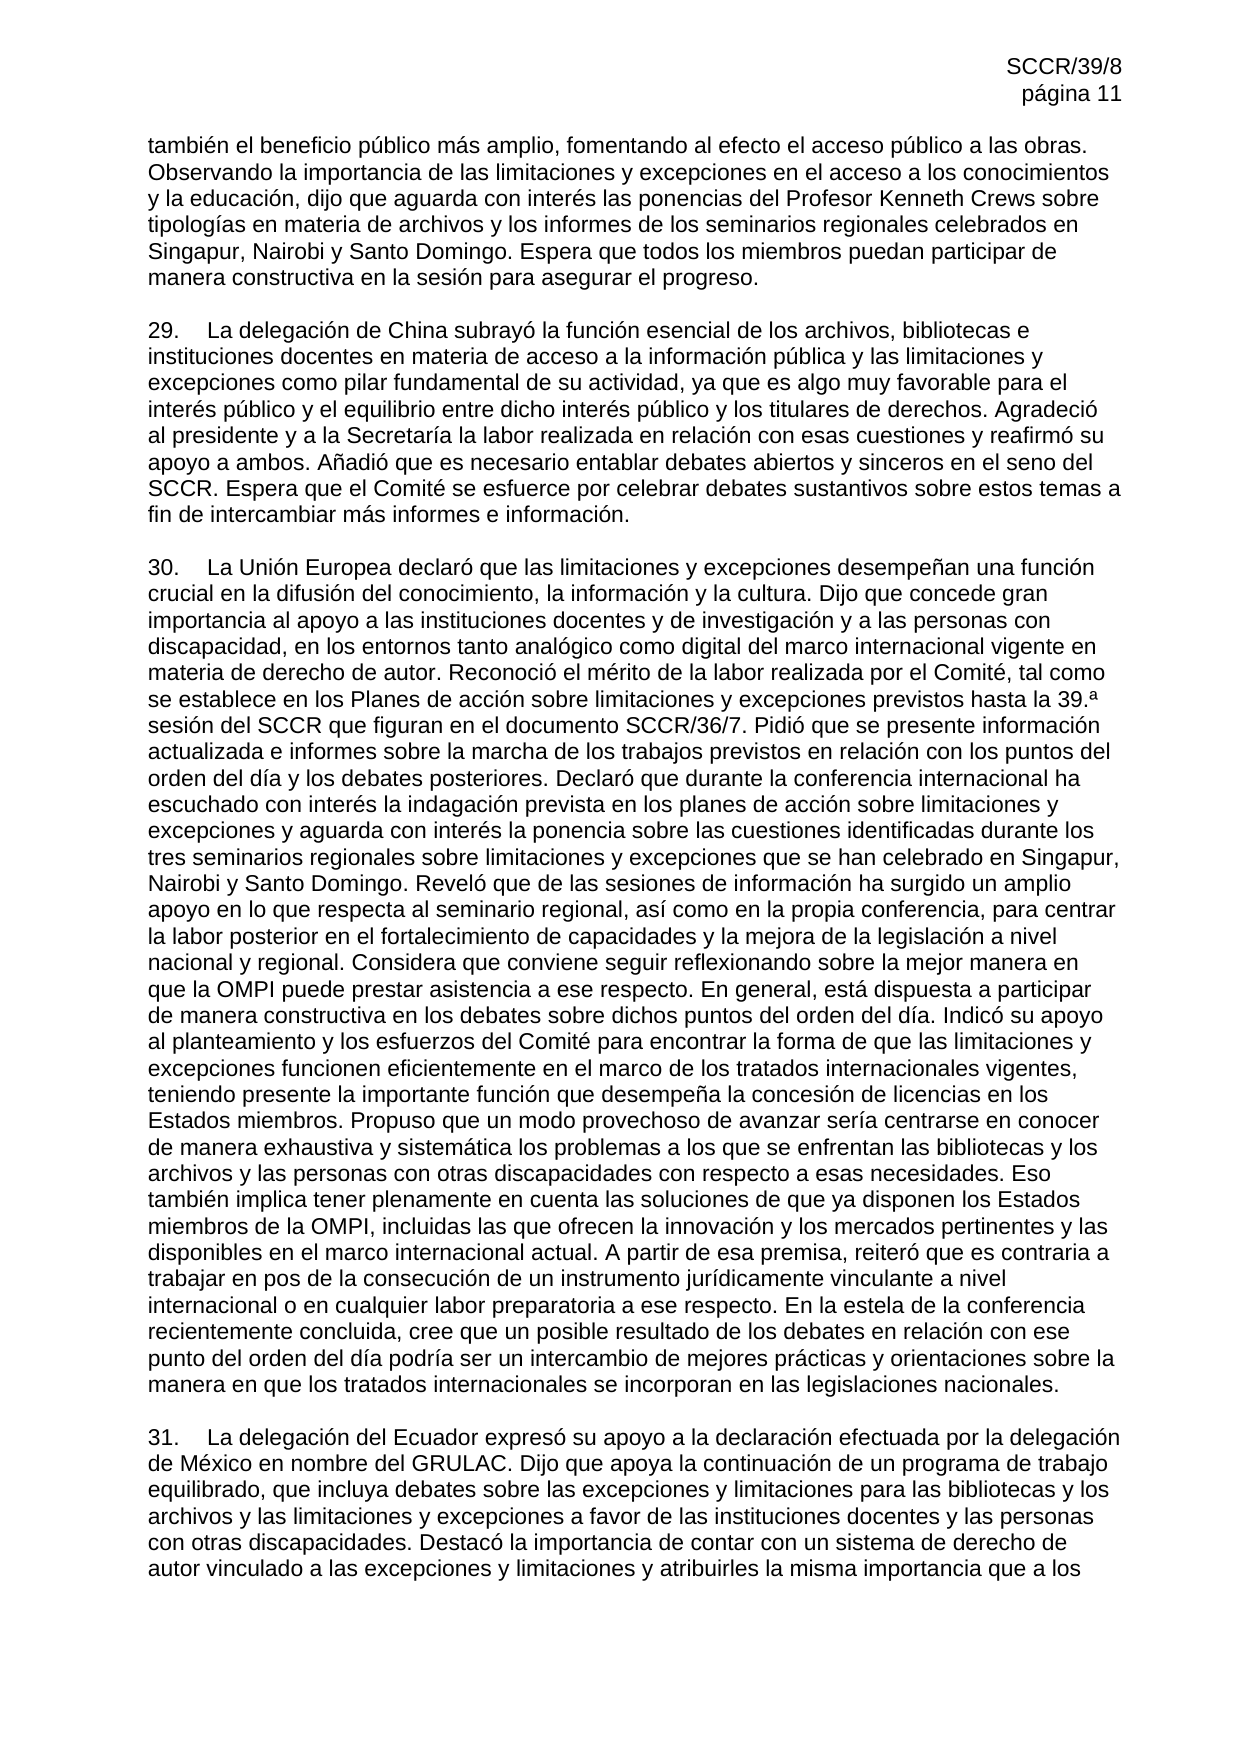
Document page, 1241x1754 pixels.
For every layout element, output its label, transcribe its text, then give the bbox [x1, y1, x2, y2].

list La delegación de China subrayó la función esencial de los archivos, bibliotecas e instituciones docentes en materia de acceso a la información pública y las limitaciones y excepciones como pilar fundamental de su actividad, ya que es algo muy favorable para el interés público y el equilibrio entre dicho interés público y los titulares de derechos. Agradeció al presidente y a la Secretaría la labor realizada en relación con esas cuestiones y reafirmó su apoyo a ambos. Añadió que es necesario entablar debates abiertos y sinceros en el seno del SCCR. Espera que el Comité se esfuerce por celebrar debates sustantivos sobre estos temas a fin de intercambiar más informes e información. [148, 317, 1122, 527]
list La Unión Europea declaró que las limitaciones y excepciones desempeñan una función crucial en la difusión del conocimiento, la información y la cultura. Dijo que concede gran importancia al apoyo a las instituciones docentes y de investigación y a las personas con discapacidad, en los entornos tanto analógico como digital del marco internacional vigente en materia de derecho de autor. Reconoció el mérito de la labor realizada por el Comité, tal como se establece en los Planes de acción sobre limitaciones y excepciones previstos hasta la 39.ª sesión del SCCR que figuran en el documento SCCR/36/7. Pidió que se presente información actualizada e informes sobre la marcha de los trabajos previstos en relación con los puntos del orden del día y los debates posteriores. Declaró que durante la conferencia internacional ha escuchado con interés la indagación prevista en los planes de acción sobre limitaciones y excepciones y aguarda con interés la ponencia sobre las cuestiones identificadas durante los tres seminarios regionales sobre limitaciones y excepciones que se han celebrado en Singapur, Nairobi y Santo Domingo. Reveló que de las sesiones de información ha surgido un amplio apoyo en lo que respecta al seminario regional, así como en la propia conferencia, para centrar la labor posterior en el fortalecimiento de capacidades y la mejora de la legislación a nivel nacional y regional. Considera que conviene seguir reflexionando sobre la mejor manera en que la OMPI puede prestar asistencia a ese respecto. En general, está dispuesta a participar de manera constructiva en los debates sobre dichos puntos del orden del día. Indicó su apoyo al planteamiento y los esfuerzos del Comité para encontrar la forma de que las limitaciones y excepciones funcionen eficientemente en el marco de los tratados internacionales vigentes, teniendo presente la importante función que desempeña la concesión de licencias en los Estados miembros. Propuso que un modo provechoso de avanzar sería centrarse en conocer de manera exhaustiva y sistemática los problemas a los que se enfrentan las bibliotecas y los archivos y las personas con otras discapacidades con respecto a esas necesidades. Eso también implica tener plenamente en cuenta las soluciones de que ya disponen los Estados miembros de la OMPI, incluidas las que ofrecen la innovación y los mercados pertinentes y las disponibles en el marco internacional actual. A partir de esa premisa, reiteró que es contraria a trabajar en pos de la consecución de un instrumento jurídicamente vinculante a nivel internacional o en cualquier labor preparatoria a ese respecto. En la estela de la conferencia recientemente concluida, cree que un posible resultado de los debates en relación con ese punto del orden del día podría ser un intercambio de mejores prácticas y orientaciones sobre la manera en que los tratados internacionales se incorporan en las legislaciones nacionales. [148, 554, 1122, 1397]
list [148, 132, 1122, 290]
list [148, 1423, 1122, 1582]
